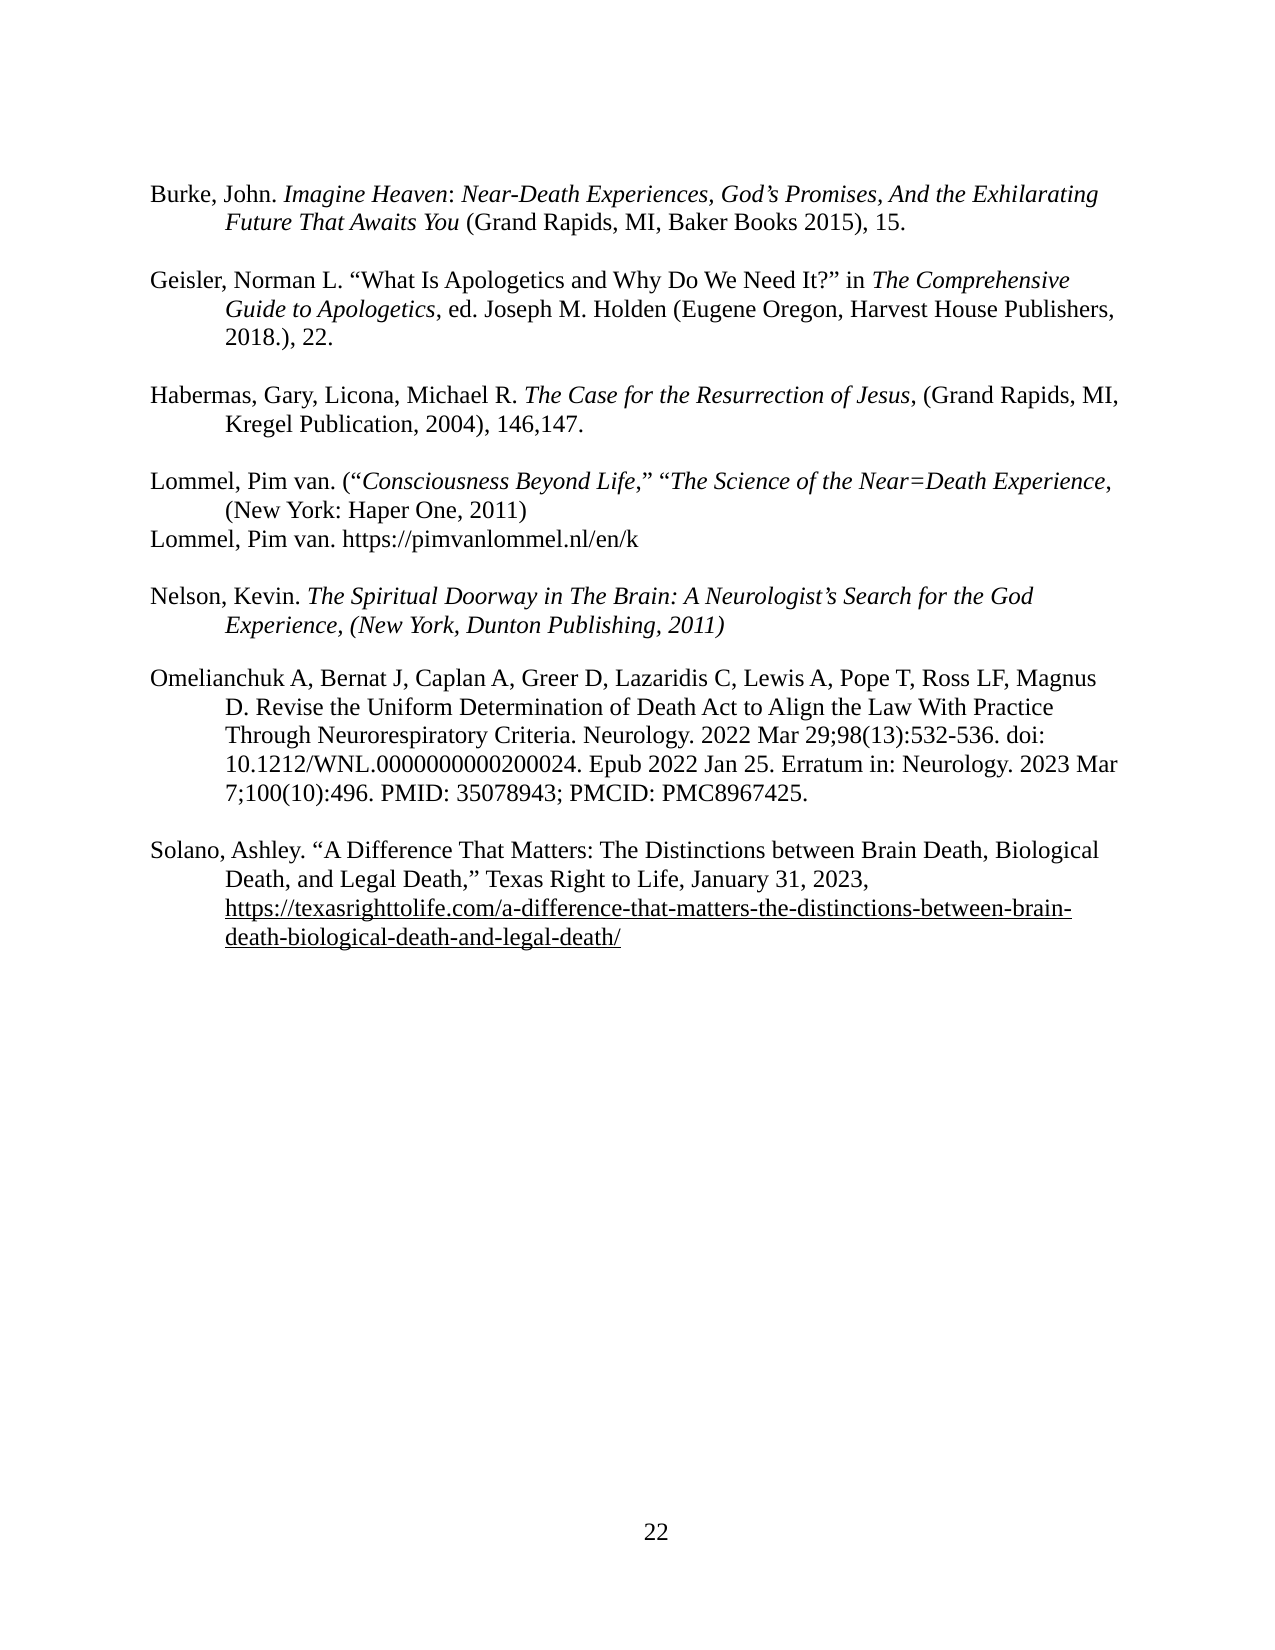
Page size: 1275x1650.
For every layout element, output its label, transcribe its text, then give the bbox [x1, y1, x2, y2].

text Lommel, Pim van. (“Consciousness Beyond Life,” “The Science of the Near=Death Experience, (New York: Haper One, 2011) [150, 466, 1125, 524]
text Solano, Ashley. “A Difference That Matters: The Distinctions between Brain Death, Biological Death, and Legal Death,” Texas Right to Life, January 31, 2023, https://texasrighttolife.com/a-difference-that-matters-the-distinctions-between-brain-death-biological-death-and-legal-death/ [150, 835, 1125, 950]
text Burke, John. Imagine Heaven: Near-Death Experiences, God’s Promises, And the Exhilarating Future That Awaits You (Grand Rapids, MI, Baker Books 2015), 15. [150, 179, 1125, 236]
text Nelson, Kevin. The Spiritual Doorway in The Brain: A Neurologist’s Search for the God Experience, (New York, Dunton Publishing, 2011) [150, 581, 1125, 639]
text Omelianchuk A, Bernat J, Caplan A, Greer D, Lazaridis C, Lewis A, Pope T, Ross LF, Magnus D. Revise the Uniform Determination of Death Act to Align the Law With Practice Through Neurorespiratory Criteria. Neurology. 2022 Mar 29;98(13):532-536. doi: 10.1212/WNL.0000000000200024. Epub 2022 Jan 25. Erratum in: Neurology. 2023 Mar 7;100(10):496. PMID: 35078943; PMCID: PMC8967425. [150, 663, 1125, 807]
text Geisler, Norman L. “What Is Apologetics and Why Do We Need It?” in The Comprehensive Guide to Apologetics, ed. Joseph M. Holden (Eugene Oregon, Harvest House Publishers, 2018.), 22. [150, 265, 1125, 351]
text Habermas, Gary, Licona, Michael R. The Case for the Resurrection of Jesus, (Grand Rapids, MI, Kregel Publication, 2004), 146,147. [150, 380, 1125, 437]
text Lommel, Pim van. https://pimvanlommel.nl/en/k [150, 524, 1125, 552]
